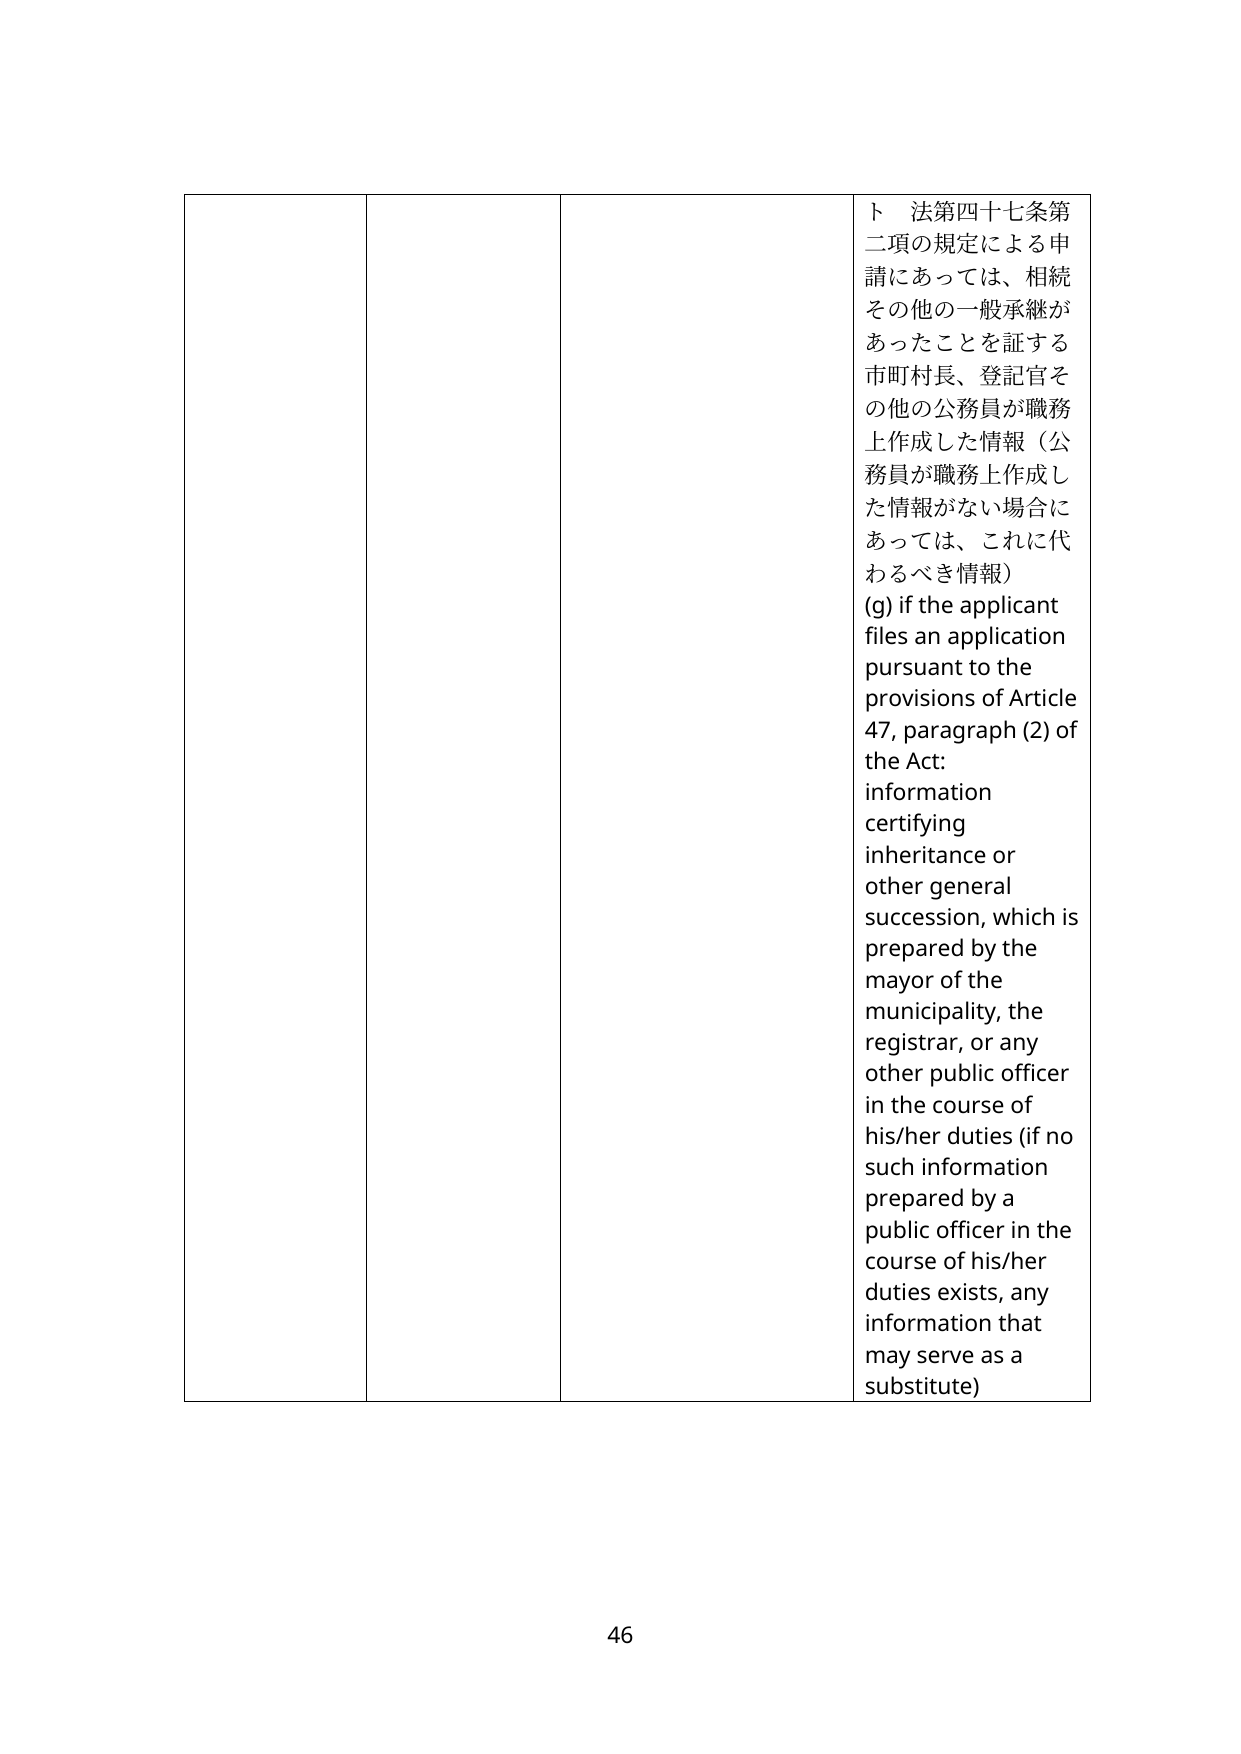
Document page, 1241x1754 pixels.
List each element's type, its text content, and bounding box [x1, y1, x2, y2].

table_cell [561, 195, 853, 1401]
table_cell [185, 195, 366, 1401]
table_cell [367, 195, 560, 1401]
table_cell ト 法第四十七条第二項の規定による申請にあっては、相続その他の一般承継があったことを証する市町村長、登記官その他の公務員が職務上作成した情報（公務員が職務上作成した情報がない場合にあっては、これに代わるべき情報） (g) if the applicant files an application pursuant to the provisions of Article 47, paragraph (2) of the Act: information certifying inheritance or other general succession, which is prepared by the mayor of the municipality, the registrar, or any other public officer in the course of his/her duties (if no such information prepared by a public officer in the course of his/her duties exists, any information that may serve as a substitute) [854, 195, 1090, 1401]
